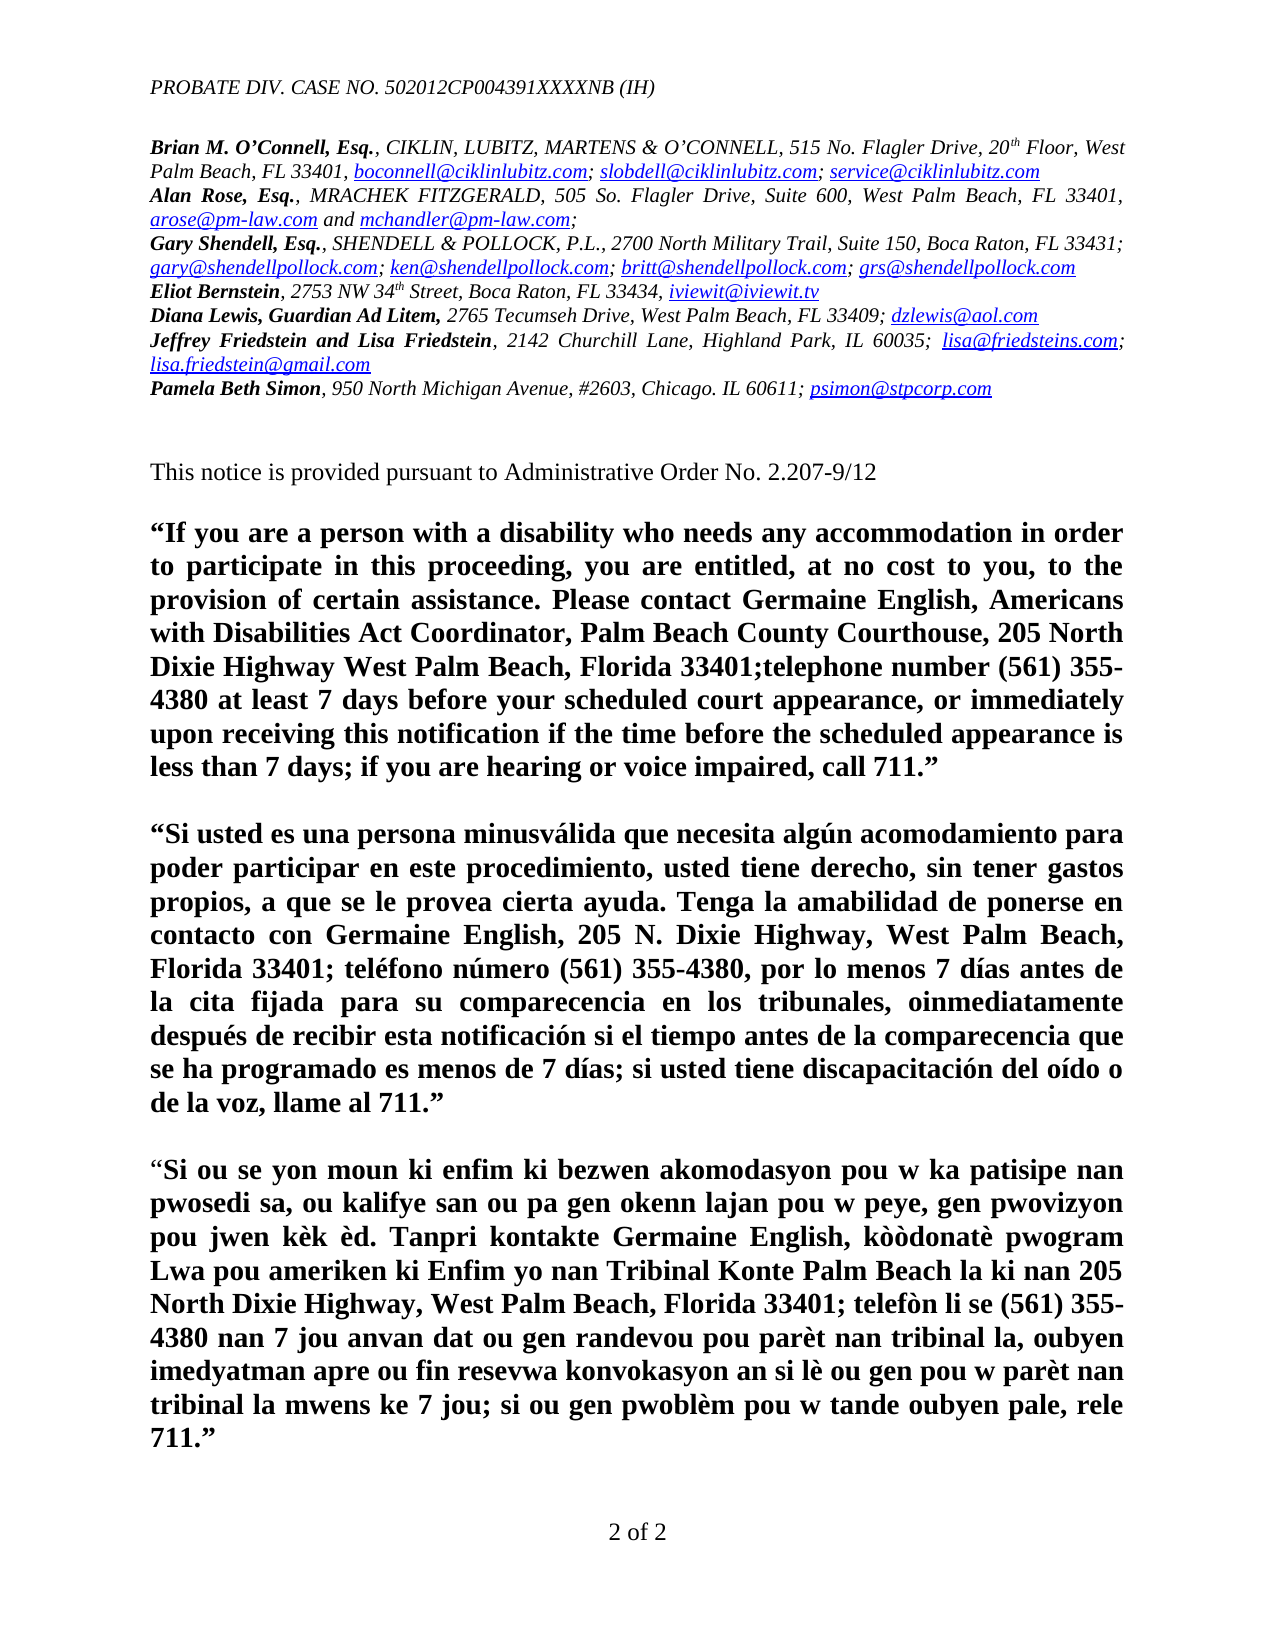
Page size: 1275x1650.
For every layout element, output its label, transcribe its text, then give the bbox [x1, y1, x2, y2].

text This notice is provided pursuant to Administrative Order No. 2.207-9/12 [150, 457, 1125, 486]
text “If you are a person with a disability who needs any accommodation in order to participate in this proceeding, you are entitled, at no cost to you, to the provision of certain assistance. Please contact Germaine English, Americans with Disabilities Act Coordinator, Palm Beach County Courthouse, 205 North Dixie Highway West Palm Beach, Florida 33401;telephone number (561) 355-4380 at least 7 days before your scheduled court appearance, or immediately upon receiving this notification if the time before the scheduled appearance is less than 7 days; if you are hearing or voice impaired, call 711.” [150, 515, 1125, 783]
text Brian M. O’Connell, Esq., CIKLIN, LUBITZ, MARTENS & O’CONNELL, 515 No. Flagler Drive, 20th Floor, West Palm Beach, FL 33401, boconnell@ciklinlubitz.com; slobdell@ciklinlubitz.com; service@ciklinlubitz.com [150, 135, 1125, 183]
text “Si usted es una persona minusválida que necesita algún acomodamiento para poder participar en este procedimiento, usted tiene derecho, sin tener gastos propios, a que se le provea cierta ayuda. Tenga la amabilidad de ponerse en contacto con Germaine English, 205 N. Dixie Highway, West Palm Beach, Florida 33401; teléfono número (561) 355-4380, por lo menos 7 días antes de la cita fijada para su comparecencia en los tribunales, oinmediatamente después de recibir esta notificación si el tiempo antes de la comparecencia que se ha programado es menos de 7 días; si usted tiene discapacitación del oído o de la voz, llame al 711.” [150, 817, 1125, 1118]
text Eliot Bernstein, 2753 NW 34th Street, Boca Raton, FL 33434, iviewit@iviewit.tv [150, 279, 1125, 303]
text Jeffrey Friedstein and Lisa Friedstein, 2142 Churchill Lane, Highland Park, IL 60035; lisa@friedsteins.com; lisa.friedstein@gmail.com [150, 327, 1125, 376]
text Pamela Beth Simon, 950 North Michigan Avenue, #2603, Chicago. IL 60611; psimon@stpcorp.com [150, 376, 1125, 400]
text Diana Lewis, Guardian Ad Litem, 2765 Tecumseh Drive, West Palm Beach, FL 33409; dzlewis@aol.com [150, 303, 1125, 327]
text “Si ou se yon moun ki enfim ki bezwen akomodasyon pou w ka patisipe nan pwosedi sa, ou kalifye san ou pa gen okenn lajan pou w peye, gen pwovizyon pou jwen kèk èd. Tanpri kontakte Germaine English, kòòdonatè pwogram Lwa pou ameriken ki Enfim yo nan Tribinal Konte Palm Beach la ki nan 205 North Dixie Highway, West Palm Beach, Florida 33401; telefòn li se (561) 355-4380 nan 7 jou anvan dat ou gen randevou pou parèt nan tribinal la, oubyen imedyatman apre ou fin resevwa konvokasyon an si lè ou gen pou w parèt nan tribinal la mwens ke 7 jou; si ou gen pwoblèm pou w tande oubyen pale, rele 711.” [150, 1152, 1125, 1454]
text Alan Rose, Esq., MRACHEK FITZGERALD, 505 So. Flagler Drive, Suite 600, West Palm Beach, FL 33401, arose@pm-law.com and mchandler@pm-law.com; [150, 183, 1125, 231]
text Gary Shendell, Esq., SHENDELL & POLLOCK, P.L., 2700 North Military Trail, Suite 150, Boca Raton, FL 33431; gary@shendellpollock.com; ken@shendellpollock.com; britt@shendellpollock.com; grs@shendellpollock.com [150, 231, 1125, 279]
